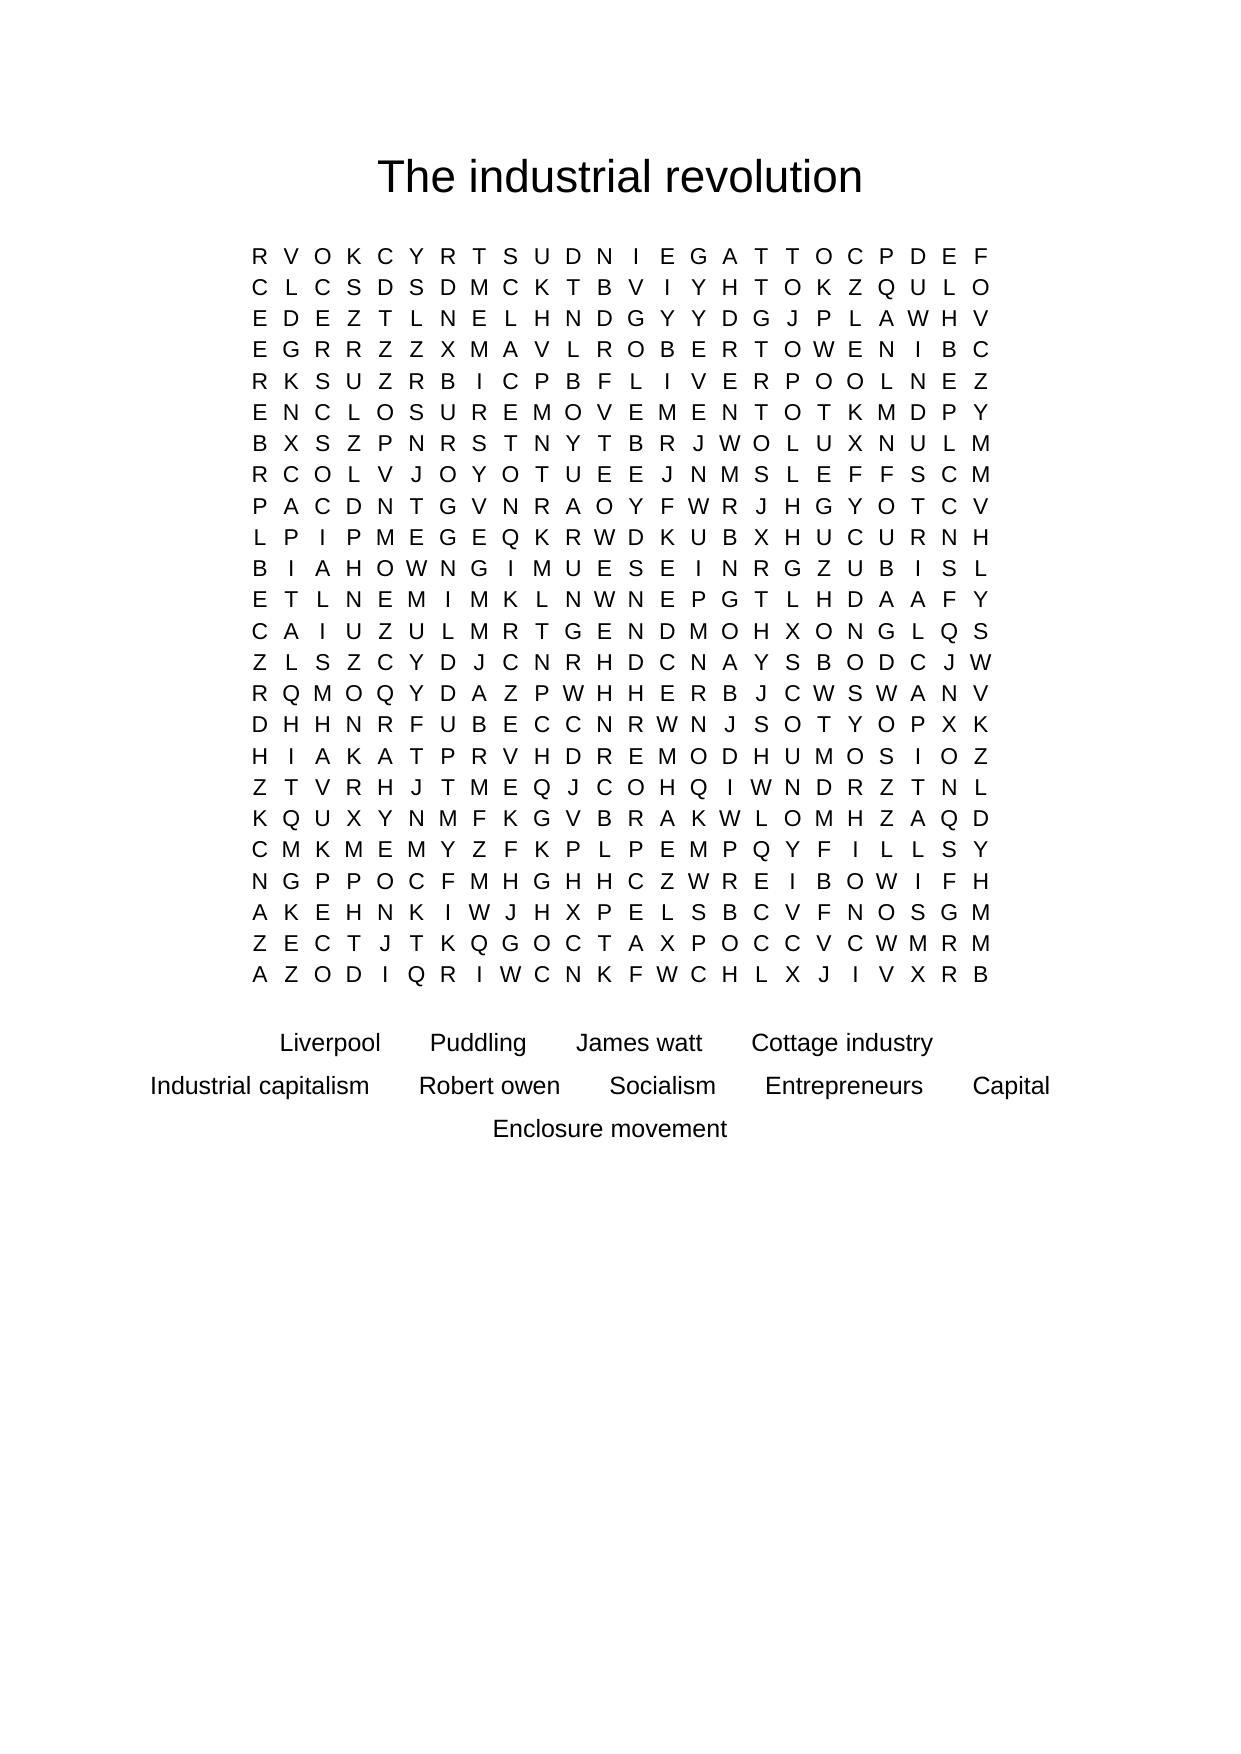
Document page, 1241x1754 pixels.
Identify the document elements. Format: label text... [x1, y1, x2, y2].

table_cell W [589, 521, 620, 553]
table_cell B [965, 959, 996, 990]
table_cell H [338, 553, 369, 584]
table_cell L [275, 646, 307, 678]
table_cell C [840, 521, 871, 553]
table_cell T [275, 771, 307, 803]
table_cell C [558, 928, 589, 959]
table_cell V [369, 459, 401, 490]
table_cell J [714, 709, 745, 740]
table_cell G [275, 865, 307, 896]
table_cell Q [934, 615, 965, 646]
table_cell W [651, 709, 683, 740]
table_header E [651, 240, 683, 271]
table_cell X [275, 428, 307, 459]
table_cell M [275, 834, 307, 865]
table_cell F [495, 834, 526, 865]
table_cell O [840, 740, 871, 771]
table_cell R [495, 615, 526, 646]
table_cell M [464, 615, 495, 646]
table_cell B [934, 334, 965, 365]
table_cell Q [934, 803, 965, 834]
table_cell S [464, 428, 495, 459]
table_cell M [464, 771, 495, 803]
table_cell O [840, 865, 871, 896]
table_cell U [432, 396, 463, 428]
table_cell G [871, 615, 902, 646]
table_cell N [777, 771, 808, 803]
table_cell U [558, 459, 589, 490]
table_cell F [401, 709, 432, 740]
table_cell G [714, 584, 745, 615]
table_cell T [745, 271, 777, 303]
table_cell G [777, 553, 808, 584]
table_cell D [965, 803, 996, 834]
table_cell C [934, 459, 965, 490]
table_cell E [495, 771, 526, 803]
table_cell N [934, 771, 965, 803]
table_cell W [589, 584, 620, 615]
table_cell K [683, 803, 714, 834]
table_cell J [777, 303, 808, 334]
table_header F [965, 240, 996, 271]
table_cell X [558, 896, 589, 928]
table_cell Z [244, 771, 275, 803]
table_cell N [244, 865, 275, 896]
table_cell O [369, 396, 401, 428]
table_cell G [558, 615, 589, 646]
table_cell Z [275, 959, 307, 990]
table_cell C [777, 928, 808, 959]
table_cell E [714, 365, 745, 396]
table_cell E [275, 928, 307, 959]
table_cell E [745, 865, 777, 896]
table_cell C [840, 928, 871, 959]
table_cell V [526, 334, 557, 365]
table_cell W [464, 896, 495, 928]
table_cell Z [495, 678, 526, 709]
table_cell N [338, 584, 369, 615]
table_cell V [558, 803, 589, 834]
table_cell Z [871, 803, 902, 834]
table_cell D [432, 678, 463, 709]
table_cell A [871, 303, 902, 334]
table_cell S [745, 459, 777, 490]
table_cell C [526, 959, 557, 990]
table_cell O [808, 365, 839, 396]
table_cell L [526, 584, 557, 615]
table_cell H [745, 615, 777, 646]
table_cell J [495, 896, 526, 928]
table_cell X [338, 803, 369, 834]
table_cell K [965, 709, 996, 740]
table_cell K [808, 271, 839, 303]
table_cell E [589, 553, 620, 584]
table_cell K [526, 271, 557, 303]
table_cell L [934, 271, 965, 303]
table_cell I [651, 365, 683, 396]
table_cell W [495, 959, 526, 990]
table_cell K [307, 834, 338, 865]
table_cell G [275, 334, 307, 365]
table_cell X [432, 334, 463, 365]
table_cell M [651, 740, 683, 771]
table_cell H [965, 865, 996, 896]
table_cell Y [401, 646, 432, 678]
table_cell B [871, 553, 902, 584]
table_cell I [464, 959, 495, 990]
table_cell F [808, 896, 839, 928]
table_cell H [526, 303, 557, 334]
table_cell N [714, 396, 745, 428]
table_cell E [307, 303, 338, 334]
table_cell E [244, 396, 275, 428]
table_header A [714, 240, 745, 271]
table_cell J [745, 678, 777, 709]
table_cell E [589, 459, 620, 490]
table_cell M [432, 803, 463, 834]
table_cell Y [840, 490, 871, 521]
table_cell Y [777, 834, 808, 865]
table_header D [558, 240, 589, 271]
table_header S [495, 240, 526, 271]
table_cell L [902, 615, 933, 646]
table_cell B [808, 865, 839, 896]
table_cell T [401, 490, 432, 521]
table_header R [244, 240, 275, 271]
table_cell B [651, 334, 683, 365]
table_cell C [589, 771, 620, 803]
table_cell W [683, 490, 714, 521]
table_cell N [620, 584, 651, 615]
table_header C [369, 240, 401, 271]
table_cell L [871, 834, 902, 865]
table_cell Z [244, 646, 275, 678]
table_cell Z [808, 553, 839, 584]
table_cell L [777, 459, 808, 490]
table_cell M [338, 834, 369, 865]
table_cell M [651, 396, 683, 428]
table_cell L [777, 584, 808, 615]
table_cell H [651, 771, 683, 803]
table_cell Y [558, 428, 589, 459]
table_cell S [683, 896, 714, 928]
table_cell B [244, 428, 275, 459]
table_cell A [307, 740, 338, 771]
table_cell T [495, 428, 526, 459]
table_cell L [401, 303, 432, 334]
table_cell I [902, 740, 933, 771]
table_cell N [620, 615, 651, 646]
table_cell R [432, 959, 463, 990]
table_cell K [495, 584, 526, 615]
table_cell K [244, 803, 275, 834]
table_cell H [589, 646, 620, 678]
table_cell X [777, 959, 808, 990]
table_cell Z [338, 303, 369, 334]
table_cell J [808, 959, 839, 990]
table_cell T [526, 459, 557, 490]
table_cell W [558, 678, 589, 709]
table_cell K [401, 896, 432, 928]
table_cell F [934, 584, 965, 615]
table_cell L [934, 428, 965, 459]
table_cell E [401, 521, 432, 553]
table_cell N [871, 334, 902, 365]
table_cell O [338, 678, 369, 709]
table_cell E [620, 896, 651, 928]
table_cell M [902, 928, 933, 959]
table_cell S [307, 428, 338, 459]
table_cell U [401, 615, 432, 646]
table_cell J [934, 646, 965, 678]
table_cell V [871, 959, 902, 990]
table_cell G [808, 490, 839, 521]
table_cell D [902, 396, 933, 428]
table_header Y [401, 240, 432, 271]
table_cell I [683, 553, 714, 584]
table_cell M [526, 396, 557, 428]
table_cell Y [683, 271, 714, 303]
table_cell H [745, 740, 777, 771]
table_cell M [683, 834, 714, 865]
table_cell Z [369, 365, 401, 396]
table_cell D [589, 303, 620, 334]
table_cell I [307, 615, 338, 646]
table_cell W [651, 959, 683, 990]
table_cell T [401, 740, 432, 771]
table_cell W [965, 646, 996, 678]
table_cell M [464, 584, 495, 615]
table_cell I [369, 959, 401, 990]
table_cell F [934, 865, 965, 896]
table_cell R [558, 521, 589, 553]
table_cell I [432, 584, 463, 615]
table_cell X [934, 709, 965, 740]
table_cell L [338, 396, 369, 428]
table_cell Y [683, 303, 714, 334]
table_cell L [275, 271, 307, 303]
table_cell T [401, 928, 432, 959]
table_cell P [620, 834, 651, 865]
table_cell A [495, 334, 526, 365]
table_cell B [244, 553, 275, 584]
table_cell N [714, 553, 745, 584]
table_cell K [275, 896, 307, 928]
table_cell U [871, 521, 902, 553]
table_cell P [934, 396, 965, 428]
table_cell S [902, 459, 933, 490]
table_cell R [902, 521, 933, 553]
table_cell R [934, 928, 965, 959]
table_cell N [683, 459, 714, 490]
table_cell W [871, 928, 902, 959]
table_cell N [558, 584, 589, 615]
table_cell U [338, 615, 369, 646]
table_cell W [714, 428, 745, 459]
table_cell N [495, 490, 526, 521]
table_cell L [965, 771, 996, 803]
table_cell I [902, 553, 933, 584]
table_cell H [808, 584, 839, 615]
table_cell U [808, 428, 839, 459]
table_cell U [338, 365, 369, 396]
table_header E [934, 240, 965, 271]
table_cell N [369, 490, 401, 521]
table_cell Z [369, 615, 401, 646]
table_cell W [401, 553, 432, 584]
table_cell G [526, 865, 557, 896]
table_cell U [902, 428, 933, 459]
table_cell C [244, 271, 275, 303]
table_cell L [338, 459, 369, 490]
table_cell M [464, 865, 495, 896]
table_cell U [808, 521, 839, 553]
table_cell G [526, 803, 557, 834]
table_cell A [651, 803, 683, 834]
table_cell Y [965, 834, 996, 865]
table_header T [777, 240, 808, 271]
table_cell R [401, 365, 432, 396]
table_header O [808, 240, 839, 271]
table_cell Y [965, 396, 996, 428]
table_cell S [745, 709, 777, 740]
table_cell R [432, 428, 463, 459]
table_cell B [714, 896, 745, 928]
table_cell U [777, 740, 808, 771]
title The industrial revolution [150, 150, 1090, 203]
table_cell L [244, 521, 275, 553]
table_cell T [369, 303, 401, 334]
table_cell T [745, 334, 777, 365]
table_cell D [369, 271, 401, 303]
table_cell O [526, 928, 557, 959]
table_cell Q [464, 928, 495, 959]
table_cell C [307, 271, 338, 303]
table_cell F [464, 803, 495, 834]
table_cell H [777, 490, 808, 521]
table_cell X [840, 428, 871, 459]
table_cell I [777, 865, 808, 896]
table_cell K [526, 834, 557, 865]
table_cell M [714, 459, 745, 490]
table_cell E [464, 521, 495, 553]
table_cell S [401, 396, 432, 428]
table_cell M [965, 896, 996, 928]
table_cell Z [338, 646, 369, 678]
table_cell D [432, 646, 463, 678]
table_cell B [589, 271, 620, 303]
table_cell P [526, 678, 557, 709]
table_header T [464, 240, 495, 271]
table_cell D [338, 959, 369, 990]
table_cell N [840, 896, 871, 928]
table_cell E [369, 584, 401, 615]
table_cell Y [369, 803, 401, 834]
table_cell Z [464, 834, 495, 865]
table_cell O [871, 709, 902, 740]
table_cell U [683, 521, 714, 553]
table_cell L [651, 896, 683, 928]
table_cell B [589, 803, 620, 834]
table_cell M [401, 834, 432, 865]
table_cell C [401, 865, 432, 896]
table_cell R [714, 865, 745, 896]
table_cell C [495, 646, 526, 678]
table_cell D [620, 521, 651, 553]
table_cell A [902, 803, 933, 834]
table_cell H [369, 771, 401, 803]
table_cell P [369, 428, 401, 459]
table_cell G [432, 490, 463, 521]
table_cell N [934, 678, 965, 709]
table_cell F [840, 459, 871, 490]
table_cell G [620, 303, 651, 334]
table_cell C [683, 959, 714, 990]
table_cell O [840, 365, 871, 396]
table_cell I [840, 959, 871, 990]
table_cell E [651, 584, 683, 615]
table_cell L [965, 553, 996, 584]
table_cell S [777, 646, 808, 678]
table_cell H [589, 678, 620, 709]
table_cell H [620, 678, 651, 709]
table_cell V [965, 303, 996, 334]
table_cell E [464, 303, 495, 334]
table_cell O [683, 740, 714, 771]
table_cell G [745, 303, 777, 334]
table_cell D [244, 709, 275, 740]
table_cell D [714, 303, 745, 334]
table_cell X [745, 521, 777, 553]
table_cell Z [840, 271, 871, 303]
table_cell N [432, 553, 463, 584]
table_cell D [275, 303, 307, 334]
table_cell V [965, 490, 996, 521]
table_cell L [840, 303, 871, 334]
table_cell E [369, 834, 401, 865]
table_cell V [683, 365, 714, 396]
table_cell O [777, 334, 808, 365]
table_cell A [464, 678, 495, 709]
table_cell H [965, 521, 996, 553]
table_cell R [338, 771, 369, 803]
table_cell J [558, 771, 589, 803]
table_cell H [275, 709, 307, 740]
table_cell R [338, 334, 369, 365]
table_cell E [683, 334, 714, 365]
table_cell Q [401, 959, 432, 990]
table_cell O [777, 396, 808, 428]
table_cell E [589, 615, 620, 646]
table_cell Z [401, 334, 432, 365]
table_cell E [808, 459, 839, 490]
table_cell N [526, 428, 557, 459]
table_cell C [651, 646, 683, 678]
table_cell B [464, 709, 495, 740]
table_header O [307, 240, 338, 271]
table_cell Q [871, 271, 902, 303]
table_header K [338, 240, 369, 271]
table_cell P [902, 709, 933, 740]
table_cell M [965, 928, 996, 959]
table_cell O [840, 646, 871, 678]
table_cell O [714, 615, 745, 646]
table_cell C [495, 365, 526, 396]
table_cell N [432, 303, 463, 334]
table_cell V [307, 771, 338, 803]
table_cell Y [745, 646, 777, 678]
table_cell S [965, 615, 996, 646]
table_cell R [934, 959, 965, 990]
table_cell E [244, 303, 275, 334]
table_cell C [369, 646, 401, 678]
table_cell T [808, 709, 839, 740]
table_cell N [589, 709, 620, 740]
table_cell M [871, 396, 902, 428]
table_cell I [651, 271, 683, 303]
table_cell W [714, 803, 745, 834]
table_cell O [620, 334, 651, 365]
table_cell H [526, 740, 557, 771]
table_cell P [714, 834, 745, 865]
table_cell H [307, 709, 338, 740]
table_cell D [432, 271, 463, 303]
table_cell O [620, 771, 651, 803]
table_cell S [401, 271, 432, 303]
table_cell X [777, 615, 808, 646]
table_cell W [902, 303, 933, 334]
table_cell B [808, 646, 839, 678]
table_header C [840, 240, 871, 271]
table_cell F [651, 490, 683, 521]
table_cell L [745, 803, 777, 834]
table_cell H [495, 865, 526, 896]
table_cell S [934, 553, 965, 584]
table_cell E [840, 334, 871, 365]
table_cell N [338, 709, 369, 740]
table_cell M [683, 615, 714, 646]
table_cell T [275, 584, 307, 615]
table_cell N [683, 709, 714, 740]
table_cell N [401, 428, 432, 459]
table_cell M [965, 428, 996, 459]
table_cell U [432, 709, 463, 740]
table_cell D [620, 646, 651, 678]
table_cell J [651, 459, 683, 490]
table_cell E [495, 396, 526, 428]
table_cell P [808, 303, 839, 334]
table_cell C [777, 678, 808, 709]
table_cell I [714, 771, 745, 803]
table_cell T [902, 771, 933, 803]
table_cell X [902, 959, 933, 990]
table_cell R [244, 678, 275, 709]
table_cell M [808, 740, 839, 771]
table_cell O [777, 803, 808, 834]
table_cell L [495, 303, 526, 334]
table_cell W [871, 678, 902, 709]
table_cell F [432, 865, 463, 896]
table_cell N [369, 896, 401, 928]
table_cell P [683, 928, 714, 959]
table_cell T [589, 428, 620, 459]
table_cell A [871, 584, 902, 615]
table_cell R [745, 365, 777, 396]
table_cell P [244, 490, 275, 521]
table_cell R [745, 553, 777, 584]
table_cell C [620, 865, 651, 896]
table_cell O [369, 865, 401, 896]
table_cell I [464, 365, 495, 396]
table_cell C [275, 459, 307, 490]
table_cell Y [651, 303, 683, 334]
table_header U [526, 240, 557, 271]
table_cell Q [369, 678, 401, 709]
table_cell Z [965, 365, 996, 396]
table_cell E [683, 396, 714, 428]
table_cell A [275, 490, 307, 521]
table_cell R [244, 365, 275, 396]
table_cell N [275, 396, 307, 428]
table_cell M [808, 803, 839, 834]
table_cell W [871, 865, 902, 896]
table_header V [275, 240, 307, 271]
table_cell G [934, 896, 965, 928]
table_cell T [558, 271, 589, 303]
table_cell Y [401, 678, 432, 709]
table_cell E [244, 584, 275, 615]
table_cell E [651, 834, 683, 865]
table_cell R [620, 709, 651, 740]
table_cell O [432, 459, 463, 490]
table_cell R [683, 678, 714, 709]
table_cell O [808, 615, 839, 646]
table_cell M [965, 459, 996, 490]
table_cell O [714, 928, 745, 959]
table_cell J [464, 646, 495, 678]
table_cell K [338, 740, 369, 771]
table_cell A [558, 490, 589, 521]
table_cell C [244, 834, 275, 865]
table_cell I [840, 834, 871, 865]
table_cell W [808, 678, 839, 709]
table_cell J [745, 490, 777, 521]
table_cell H [589, 865, 620, 896]
table_cell Z [338, 428, 369, 459]
table_cell R [244, 459, 275, 490]
table_cell L [871, 365, 902, 396]
table_cell C [307, 490, 338, 521]
table_cell H [714, 271, 745, 303]
table_cell E [620, 459, 651, 490]
table_cell O [871, 490, 902, 521]
table_cell O [589, 490, 620, 521]
table_cell K [526, 521, 557, 553]
table_cell I [902, 334, 933, 365]
table_cell M [526, 553, 557, 584]
table_cell D [338, 490, 369, 521]
table_cell P [558, 834, 589, 865]
table_cell P [777, 365, 808, 396]
table_cell V [777, 896, 808, 928]
table_cell C [558, 709, 589, 740]
table_cell Q [275, 678, 307, 709]
table_cell T [745, 396, 777, 428]
table_cell E [307, 896, 338, 928]
table_cell C [307, 928, 338, 959]
table_cell C [745, 896, 777, 928]
table_cell T [526, 615, 557, 646]
table_cell C [307, 396, 338, 428]
table_cell U [840, 553, 871, 584]
table_cell Z [244, 928, 275, 959]
table_cell Q [495, 521, 526, 553]
table_cell N [840, 615, 871, 646]
table_header P [871, 240, 902, 271]
table_cell N [558, 959, 589, 990]
table_cell E [934, 365, 965, 396]
table_header G [683, 240, 714, 271]
table_cell B [620, 428, 651, 459]
table_cell M [369, 521, 401, 553]
table_cell C [745, 928, 777, 959]
table_cell O [495, 459, 526, 490]
table_cell I [307, 521, 338, 553]
table_cell L [432, 615, 463, 646]
table_cell Q [683, 771, 714, 803]
table_cell L [307, 584, 338, 615]
table_cell S [620, 553, 651, 584]
table_header N [589, 240, 620, 271]
table_cell L [902, 834, 933, 865]
table_cell I [275, 740, 307, 771]
table_cell E [651, 678, 683, 709]
table_cell T [589, 928, 620, 959]
table_cell Y [965, 584, 996, 615]
table_cell C [495, 271, 526, 303]
table_cell O [307, 459, 338, 490]
table_cell R [526, 490, 557, 521]
table_cell E [620, 740, 651, 771]
table_cell R [589, 740, 620, 771]
table_cell F [620, 959, 651, 990]
table_cell V [495, 740, 526, 771]
table_cell K [651, 521, 683, 553]
table_cell T [808, 396, 839, 428]
table_cell L [620, 365, 651, 396]
table_cell Q [745, 834, 777, 865]
table_cell V [808, 928, 839, 959]
table_cell C [934, 490, 965, 521]
table_cell L [558, 334, 589, 365]
table_cell R [369, 709, 401, 740]
table_cell N [871, 428, 902, 459]
table_cell M [464, 271, 495, 303]
table_cell K [840, 396, 871, 428]
table_cell A [714, 646, 745, 678]
table_cell K [275, 365, 307, 396]
table_cell N [683, 646, 714, 678]
table_cell B [558, 365, 589, 396]
table_cell F [871, 459, 902, 490]
table_cell L [589, 834, 620, 865]
table_header I [620, 240, 651, 271]
table_cell P [338, 521, 369, 553]
table_cell M [307, 678, 338, 709]
table_cell C [244, 615, 275, 646]
table_cell S [307, 646, 338, 678]
table_cell E [620, 396, 651, 428]
table_cell B [714, 521, 745, 553]
table_header D [902, 240, 933, 271]
table_cell F [808, 834, 839, 865]
table_cell E [244, 334, 275, 365]
table_cell V [464, 490, 495, 521]
table_cell R [840, 771, 871, 803]
text Liverpool Puddling James watt Cottage industry Industrial capitalism Robert owen Socialism Entrepreneurs Capital Enclosure movement [150, 1028, 1090, 1143]
table_cell B [432, 365, 463, 396]
table_cell B [714, 678, 745, 709]
table_cell H [558, 865, 589, 896]
table_cell H [244, 740, 275, 771]
table_cell U [307, 803, 338, 834]
table_cell O [558, 396, 589, 428]
table_cell P [275, 521, 307, 553]
table_cell A [244, 896, 275, 928]
table_cell P [432, 740, 463, 771]
table_cell Z [965, 740, 996, 771]
table_cell N [401, 803, 432, 834]
table_cell A [244, 959, 275, 990]
table_cell I [275, 553, 307, 584]
table_cell N [934, 521, 965, 553]
table_cell X [651, 928, 683, 959]
table_cell D [840, 584, 871, 615]
table_cell O [777, 271, 808, 303]
table_cell S [840, 678, 871, 709]
table_cell T [745, 584, 777, 615]
table_cell A [902, 584, 933, 615]
table_cell W [808, 334, 839, 365]
table_cell S [871, 740, 902, 771]
table_cell W [745, 771, 777, 803]
table_cell J [369, 928, 401, 959]
table_cell Z [369, 334, 401, 365]
table_cell C [902, 646, 933, 678]
table_cell P [307, 865, 338, 896]
table_cell R [651, 428, 683, 459]
table_cell G [432, 521, 463, 553]
table_cell N [558, 303, 589, 334]
table_cell C [965, 334, 996, 365]
table_cell J [401, 771, 432, 803]
table_cell H [777, 521, 808, 553]
table_cell G [464, 553, 495, 584]
table_cell E [495, 709, 526, 740]
table_cell I [432, 896, 463, 928]
table_cell W [683, 865, 714, 896]
table_cell E [651, 553, 683, 584]
table_cell R [307, 334, 338, 365]
table_cell T [432, 771, 463, 803]
table_cell K [589, 959, 620, 990]
table_cell R [620, 803, 651, 834]
table_cell D [714, 740, 745, 771]
table_header R [432, 240, 463, 271]
table_cell M [401, 584, 432, 615]
table_cell O [369, 553, 401, 584]
table_cell A [307, 553, 338, 584]
table_cell D [871, 646, 902, 678]
table_cell Q [275, 803, 307, 834]
table_cell P [526, 365, 557, 396]
table_cell I [495, 553, 526, 584]
table_cell N [902, 365, 933, 396]
table_cell L [745, 959, 777, 990]
table_cell D [651, 615, 683, 646]
table_cell Y [620, 490, 651, 521]
table_cell L [777, 428, 808, 459]
table_cell T [338, 928, 369, 959]
table_cell O [307, 959, 338, 990]
table_cell Z [651, 865, 683, 896]
table_cell J [683, 428, 714, 459]
table_cell Y [840, 709, 871, 740]
table_cell D [808, 771, 839, 803]
table_cell H [934, 303, 965, 334]
table_cell Y [464, 459, 495, 490]
table_header T [745, 240, 777, 271]
table_cell Q [526, 771, 557, 803]
table_cell G [495, 928, 526, 959]
table_cell D [558, 740, 589, 771]
table_cell A [902, 678, 933, 709]
table_cell R [464, 396, 495, 428]
table_cell F [589, 365, 620, 396]
table_cell O [777, 709, 808, 740]
table_cell S [902, 896, 933, 928]
table_cell P [338, 865, 369, 896]
table_cell O [965, 271, 996, 303]
table_cell V [589, 396, 620, 428]
table_cell S [307, 365, 338, 396]
table_cell U [902, 271, 933, 303]
table_cell Y [432, 834, 463, 865]
table_cell R [464, 740, 495, 771]
table_cell K [432, 928, 463, 959]
table_cell N [526, 646, 557, 678]
table_cell O [934, 740, 965, 771]
table_cell V [965, 678, 996, 709]
table_cell I [902, 865, 933, 896]
table_cell U [558, 553, 589, 584]
table_cell R [714, 490, 745, 521]
table_cell O [871, 896, 902, 928]
table_cell H [714, 959, 745, 990]
table_cell O [745, 428, 777, 459]
table_cell R [558, 646, 589, 678]
table_cell H [338, 896, 369, 928]
table_cell P [683, 584, 714, 615]
table_cell P [589, 896, 620, 928]
table_cell H [526, 896, 557, 928]
table_cell V [620, 271, 651, 303]
table_cell H [840, 803, 871, 834]
table_cell S [338, 271, 369, 303]
table_cell S [934, 834, 965, 865]
table_cell R [714, 334, 745, 365]
table_cell M [464, 334, 495, 365]
table_cell A [275, 615, 307, 646]
table_cell K [495, 803, 526, 834]
table_cell A [369, 740, 401, 771]
table_cell A [620, 928, 651, 959]
table_cell R [589, 334, 620, 365]
table_cell T [902, 490, 933, 521]
table_cell Z [871, 771, 902, 803]
table_cell C [526, 709, 557, 740]
table_cell J [401, 459, 432, 490]
